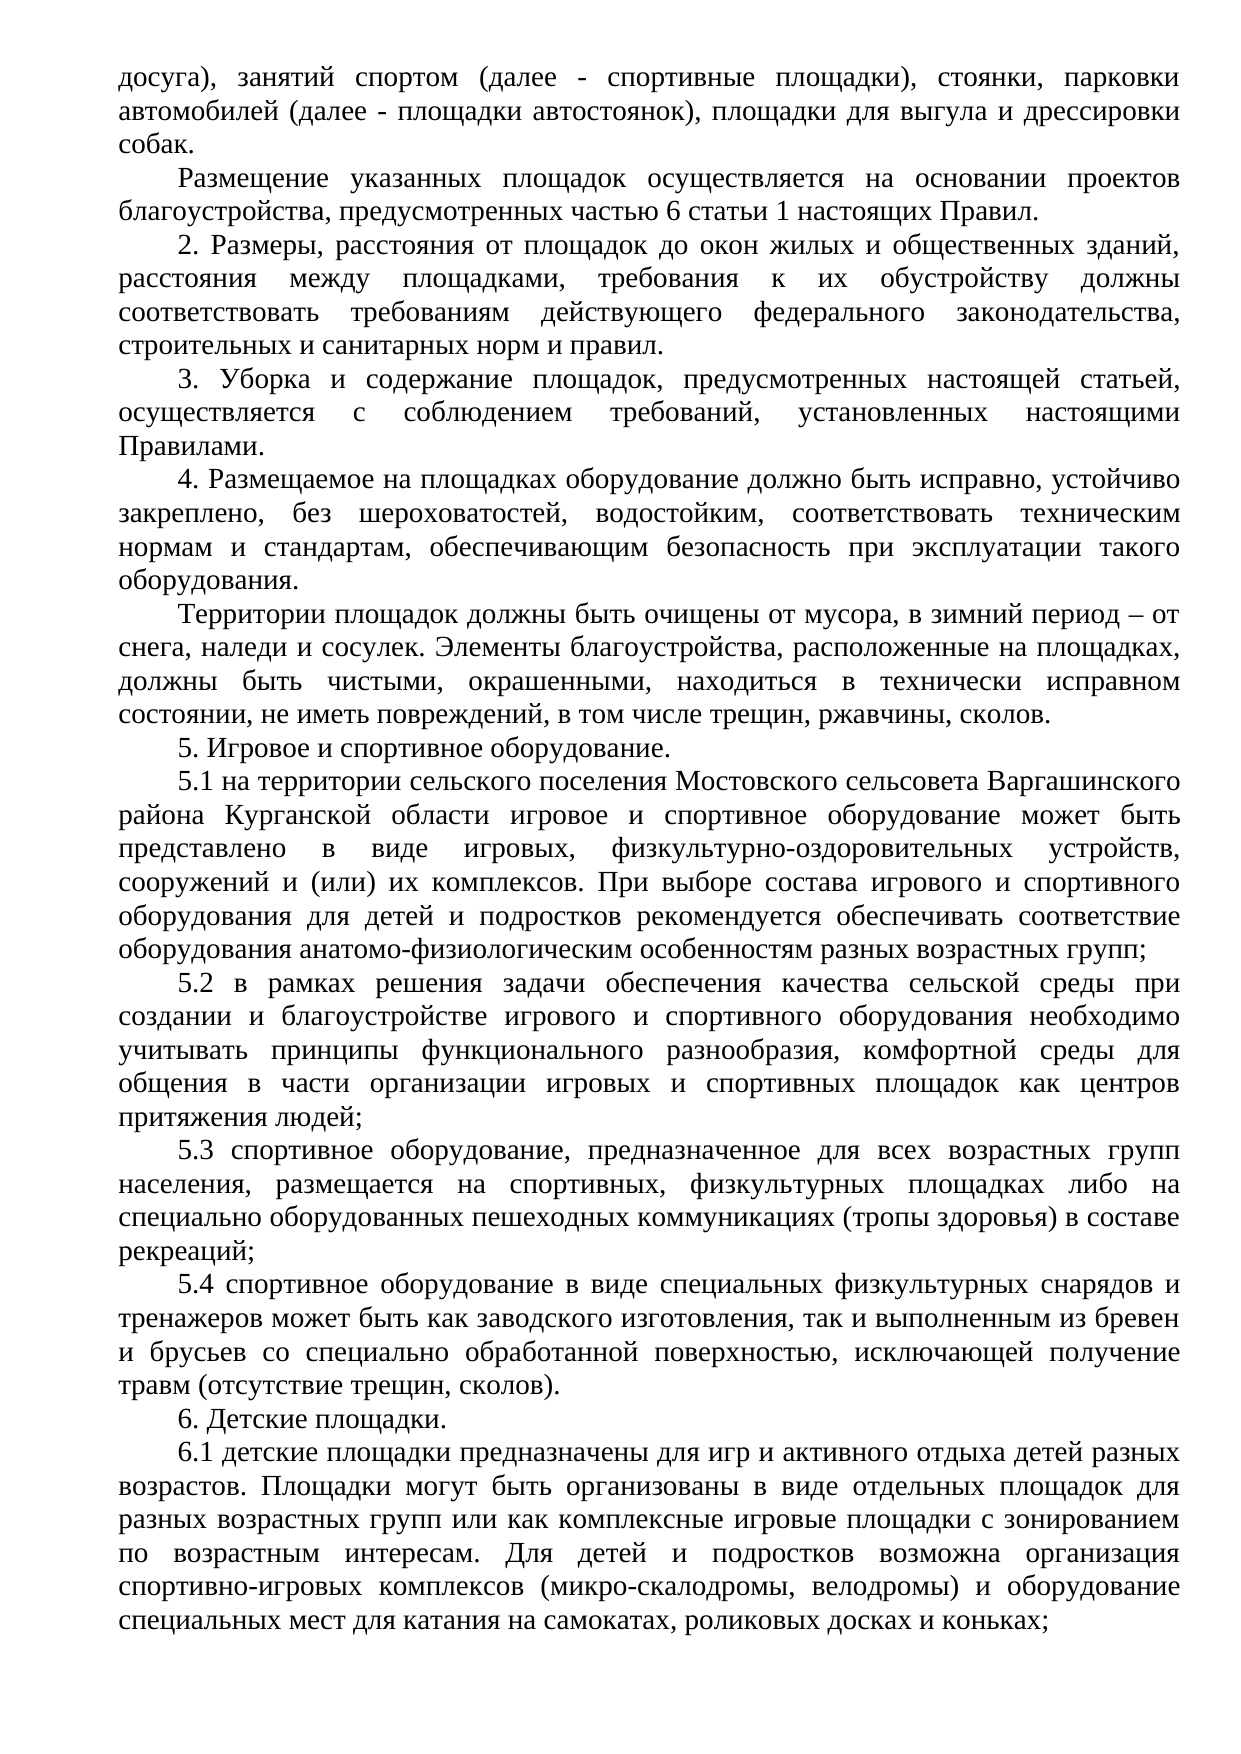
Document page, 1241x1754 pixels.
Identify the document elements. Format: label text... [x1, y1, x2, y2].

text 5.3 спортивное оборудование, предназначенное для всех возрастных групп населения, размещается на спортивных, физкультурных площадках либо на специально оборудованных пешеходных коммуникациях (тропы здоровья) в составе рекреаций; [118, 1132, 1181, 1267]
text Территории площадок должны быть очищены от мусора, в зимний период – от снега, наледи и сосулек. Элементы благоустройства, расположенные на площадках, должны быть чистыми, окрашенными, находиться в технически исправном состоянии, не иметь повреждений, в том числе трещин, ржавчины, сколов. [118, 596, 1181, 730]
text Размещение указанных площадок осуществляется на основании проектов благоустройства, предусмотренных частью 6 статьи 1 настоящих Правил. [118, 160, 1181, 227]
text 4. Размещаемое на площадках оборудование должно быть исправно, устойчиво закреплено, без шероховатостей, водостойким, соответствовать техническим нормам и стандартам, обеспечивающим безопасность при эксплуатации такого оборудования. [118, 462, 1181, 596]
text 5.2 в рамках решения задачи обеспечения качества сельской среды при создании и благоустройстве игрового и спортивного оборудования необходимо учитывать принципы функционального разнообразия, комфортной среды для общения в части организации игровых и спортивных площадок как центров притяжения людей; [118, 965, 1181, 1132]
text 5.4 спортивное оборудование в виде специальных физкультурных снарядов и тренажеров может быть как заводского изготовления, так и выполненным из бревен и брусьев со специально обработанной поверхностью, исключающей получение травм (отсутствие трещин, сколов). [118, 1267, 1181, 1401]
text 2. Размеры, расстояния от площадок до окон жилых и общественных зданий, расстояния между площадками, требования к их обустройству должны соответствовать требованиям действующего федерального законодательства, строительных и санитарных норм и правил. [118, 227, 1181, 361]
text 5.1 на территории сельского поселения Мостовского сельсовета Варгашинского района Курганской области игровое и спортивное оборудование может быть представлено в виде игровых, физкультурно-оздоровительных устройств, сооружений и (или) их комплексов. При выборе состава игрового и спортивного оборудования для детей и подростков рекомендуется обеспечивать соответствие оборудования анатомо-физиологическим особенностям разных возрастных групп; [118, 763, 1181, 965]
text 6.1 детские площадки предназначены для игр и активного отдыха детей разных возрастов. Площадки могут быть организованы в виде отдельных площадок для разных возрастных групп или как комплексные игровые площадки с зонированием по возрастным интересам. Для детей и подростков возможна организация спортивно-игровых комплексов (микро-скалодромы, велодромы) и оборудование специальных мест для катания на самокатах, роликовых досках и коньках; [118, 1434, 1181, 1636]
text 6. Детские площадки. [118, 1401, 1181, 1434]
text 3. Уборка и содержание площадок, предусмотренных настоящей статьей, осуществляется с соблюдением требований, установленных настоящими Правилами. [118, 361, 1181, 462]
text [118, 59, 1181, 160]
text 5. Игровое и спортивное оборудование. [118, 730, 1181, 763]
